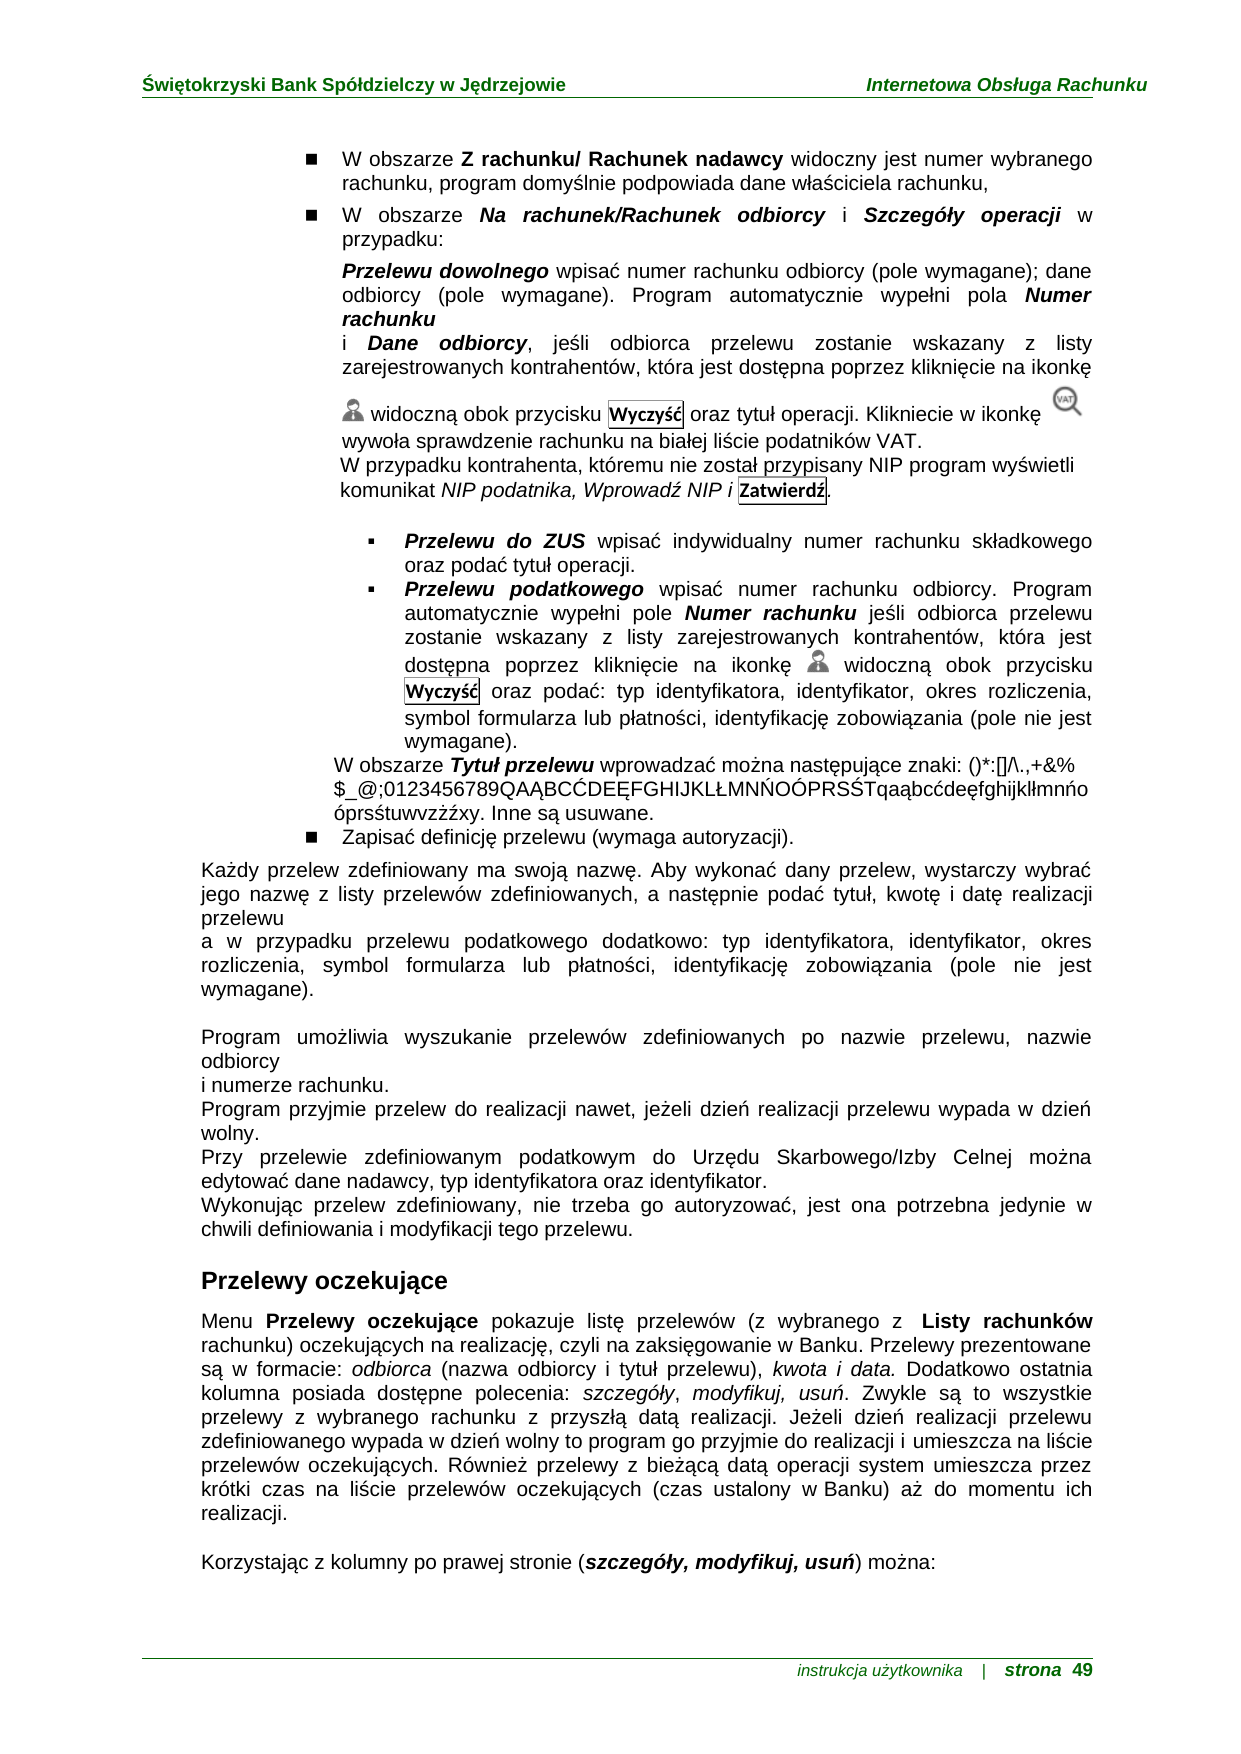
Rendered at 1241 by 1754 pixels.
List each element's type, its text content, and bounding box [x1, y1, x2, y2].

list Przelewu do ZUS wpisać indywidualny numer rachunku składkowego oraz podać tytuł operacji. [367, 529, 1093, 577]
picture [1047, 378, 1093, 422]
text Każdy przelew zdefiniowany ma swoją nazwę. Aby wykonać dany przelew, wystarczy wybrać jego nazwę z listy przelewów zdefiniowanych, a następnie podać tytuł, kwotę i datę realizacji przelewu a w przypadku przelewu podatkowego dodatkowo: typ identyfikatora, identyfikator, okres rozliczenia, symbol formularza lub płatności, identyfikację zobowiązania (pole nie jest wymagane). [201, 857, 1093, 1001]
text Zapisać definicję przelewu (wymaga autoryzacji). [304, 825, 1093, 849]
picture [806, 648, 830, 673]
text Przy przelewie zdefiniowanym podatkowym do Urzędu Skarbowego/Izby Celnej można edytować dane nadawcy, typ identyfikatora oraz identyfikator. [201, 1145, 1093, 1193]
text Program umożliwia wyszukanie przelewów zdefiniowanych po nazwie przelewu, nazwie odbiorcy i numerze rachunku. [201, 1025, 1093, 1097]
list Przelewu podatkowego wpisać numer rachunku odbiorcy. Program automatycznie wypełni pole Numer rachunku jeśli odbiorca przelewu zostanie wskazany z listy zarejestrowanych kontrahentów, która jest dostępna poprzez kliknięcie na ikonkę widoczną obok przycisku Wyczyść oraz podać: typ identyfikatora, identyfikator, okres rozliczenia, symbol formularza lub płatności, identyfikację zobowiązania (pole nie jest wymagane). [367, 577, 1093, 753]
text Program przyjmie przelew do realizacji nawet, jeżeli dzień realizacji przelewu wypada w dzień wolny. [201, 1097, 1093, 1145]
text Wykonując przelew zdefiniowany, nie trzeba go autoryzować, jest ona potrzebna jedynie w chwili definiowania i modyfikacji tego przelewu. [201, 1193, 1093, 1241]
text Korzystając z kolumny po prawej stronie (szczegóły, modyfikuj, usuń) można: [201, 1549, 1093, 1573]
list Przelewu dowolnego wpisać numer rachunku odbiorcy (pole wymagane); dane odbiorcy (pole wymagane). Program automatycznie wypełni pola Numer rachunku i Dane odbiorcy, jeśli odbiorca przelewu zostanie wskazany z listy zarejestrowanych kontrahentów, która jest dostępna poprzez kliknięcie na ikonkę widoczną obok przycisku Wyczyść oraz tytuł operacji. Klikniecie w ikonkę wywoła sprawdzenie rachunku na białej liście podatników VAT. [342, 259, 1093, 452]
text W obszarze Na rachunek/Rachunek odbiorcy i Szczegóły operacji w przypadku: [304, 203, 1093, 251]
text W przypadku kontrahenta, któremu nie został przypisany NIP program wyświetli komunikat NIP podatnika, Wprowadź NIP i Zatwierdź. [340, 452, 1093, 505]
text Menu Przelewy oczekujące pokazuje listę przelewów (z wybranego z Listy rachunków rachunku) oczekujących na realizację, czyli na zaksięgowanie w Banku. Przelewy prezentowane są w formacie: odbiorca (nazwa odbiorcy i tytuł przelewu), kwota i data. Dodatkowo ostatnia kolumna posiada dostępne polecenia: szczegóły, modyfikuj, usuń. Zwykle są to wszystkie przelewy z wybranego rachunku z przyszłą datą realizacji. Jeżeli dzień realizacji przelewu zdefiniowanego wypada w dzień wolny to program go przyjmie do realizacji i umieszcza na liście przelewów oczekujących. Również przelewy z bieżącą datą operacji system umieszcza przez krótki czas na liście przelewów oczekujących (czas ustalony w Banku) aż do momentu ich realizacji. [201, 1309, 1093, 1524]
picture [341, 397, 365, 422]
subtitle Przelewy oczekujące [201, 1266, 1093, 1294]
list W obszarze Tytuł przelewu wprowadzać można następujące znaki: ()*:[]/\.,+&%$_@;0123456789QAĄBCĆDEĘFGHIJKLŁMNŃOÓPRSŚTqaąbcćdeęfghijklłmnńoóprsśtuwvzżźxy. Inne są usuwane. [334, 753, 1093, 825]
text W obszarze Z rachunku/ Rachunek nadawcy widoczny jest numer wybranego rachunku, program domyślnie podpowiada dane właściciela rachunku, [304, 146, 1093, 194]
